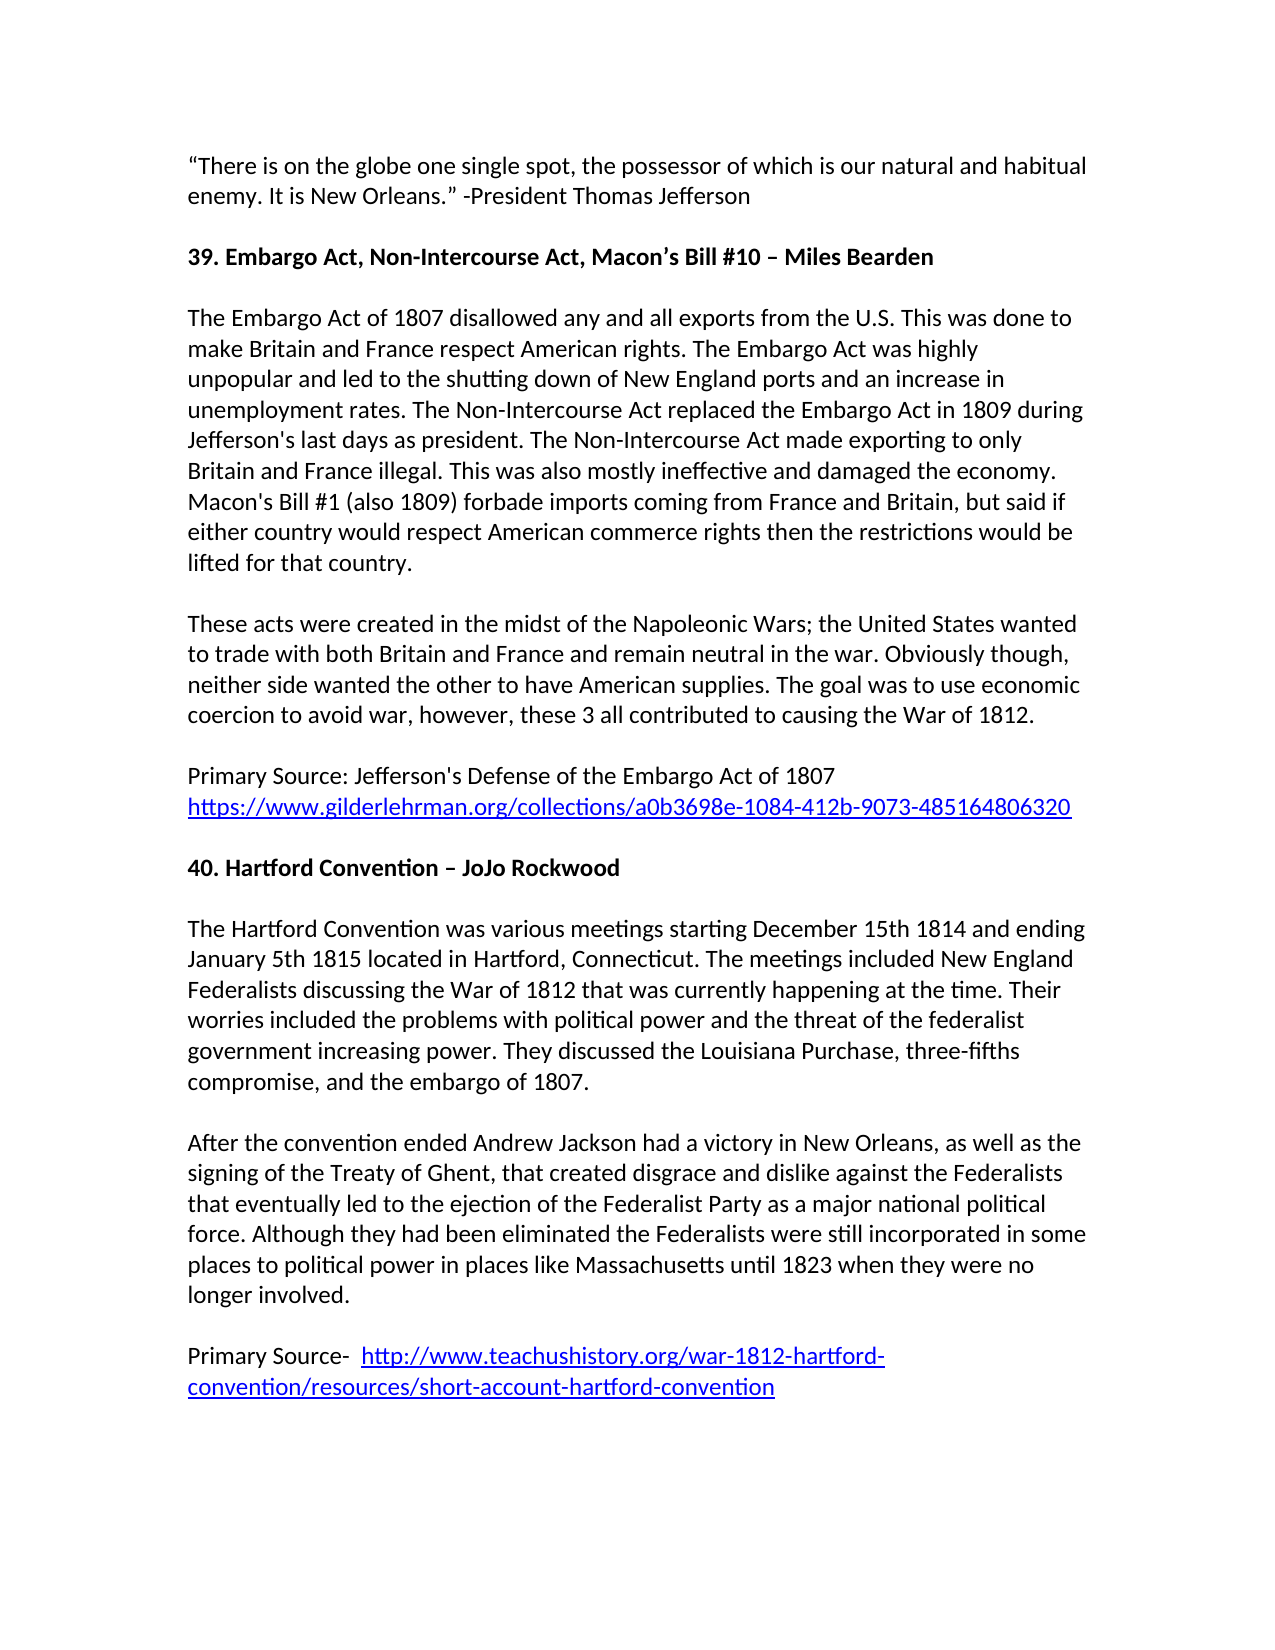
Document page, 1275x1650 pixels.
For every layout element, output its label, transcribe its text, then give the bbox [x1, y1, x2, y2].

text The Embargo Act of 1807 disallowed any and all exports from the U.S. This was done to make Britain and France respect American rights. The Embargo Act was highly unpopular and led to the shutting down of New England ports and an increase in unemployment rates. The Non-Intercourse Act replaced the Embargo Act in 1809 during Jefferson's last days as president. The Non-Intercourse Act made exporting to only Britain and France illegal. This was also mostly ineffective and damaged the economy. Macon's Bill #1 (also 1809) forbade imports coming from France and Britain, but said if either country would respect American commerce rights then the restrictions would be lifted for that country. These acts were created in the midst of the Napoleonic Wars; the United States wanted to trade with both Britain and France and remain neutral in the war. Obviously though, neither side wanted the other to have American supplies. The goal was to use economic coercion to avoid war, however, these 3 all contributed to causing the War of 1812. Primary Source: Jefferson's Defense of the Embargo Act of 1807 https://www.gilderlehrman.org/collections/a0b3698e-1084-412b-9073-485164806320 [187, 303, 1087, 821]
text “There is on the globe one single spot, the possessor of which is our natural and habitual enemy. It is New Orleans.” -President Thomas Jefferson [187, 150, 1087, 211]
text 40. Hartford Convention – JoJo Rockwood [187, 852, 1087, 882]
text 39. Embargo Act, Non-Intercourse Act, Macon’s Bill #10 – Miles Bearden [187, 242, 1087, 272]
text The Hartford Convention was various meetings starting December 15th 1814 and ending January 5th 1815 located in Hartford, Connecticut. The meetings included New England Federalists discussing the War of 1812 that was currently happening at the time. Their worries included the problems with political power and the threat of the federalist government increasing power. They discussed the Louisiana Purchase, three-fifths compromise, and the embargo of 1807. After the convention ended Andrew Jackson had a victory in New Orleans, as well as the signing of the Treaty of Ghent, that created disgrace and dislike against the Federalists that eventually led to the ejection of the Federalist Party as a major national political force. Although they had been eliminated the Federalists were still incorporated in some places to political power in places like Massachusetts until 1823 when they were no longer involved. Primary Source- http://www.teachushistory.org/war-1812-hartford-convention/resources/short-account-hartford-convention [187, 913, 1087, 1401]
